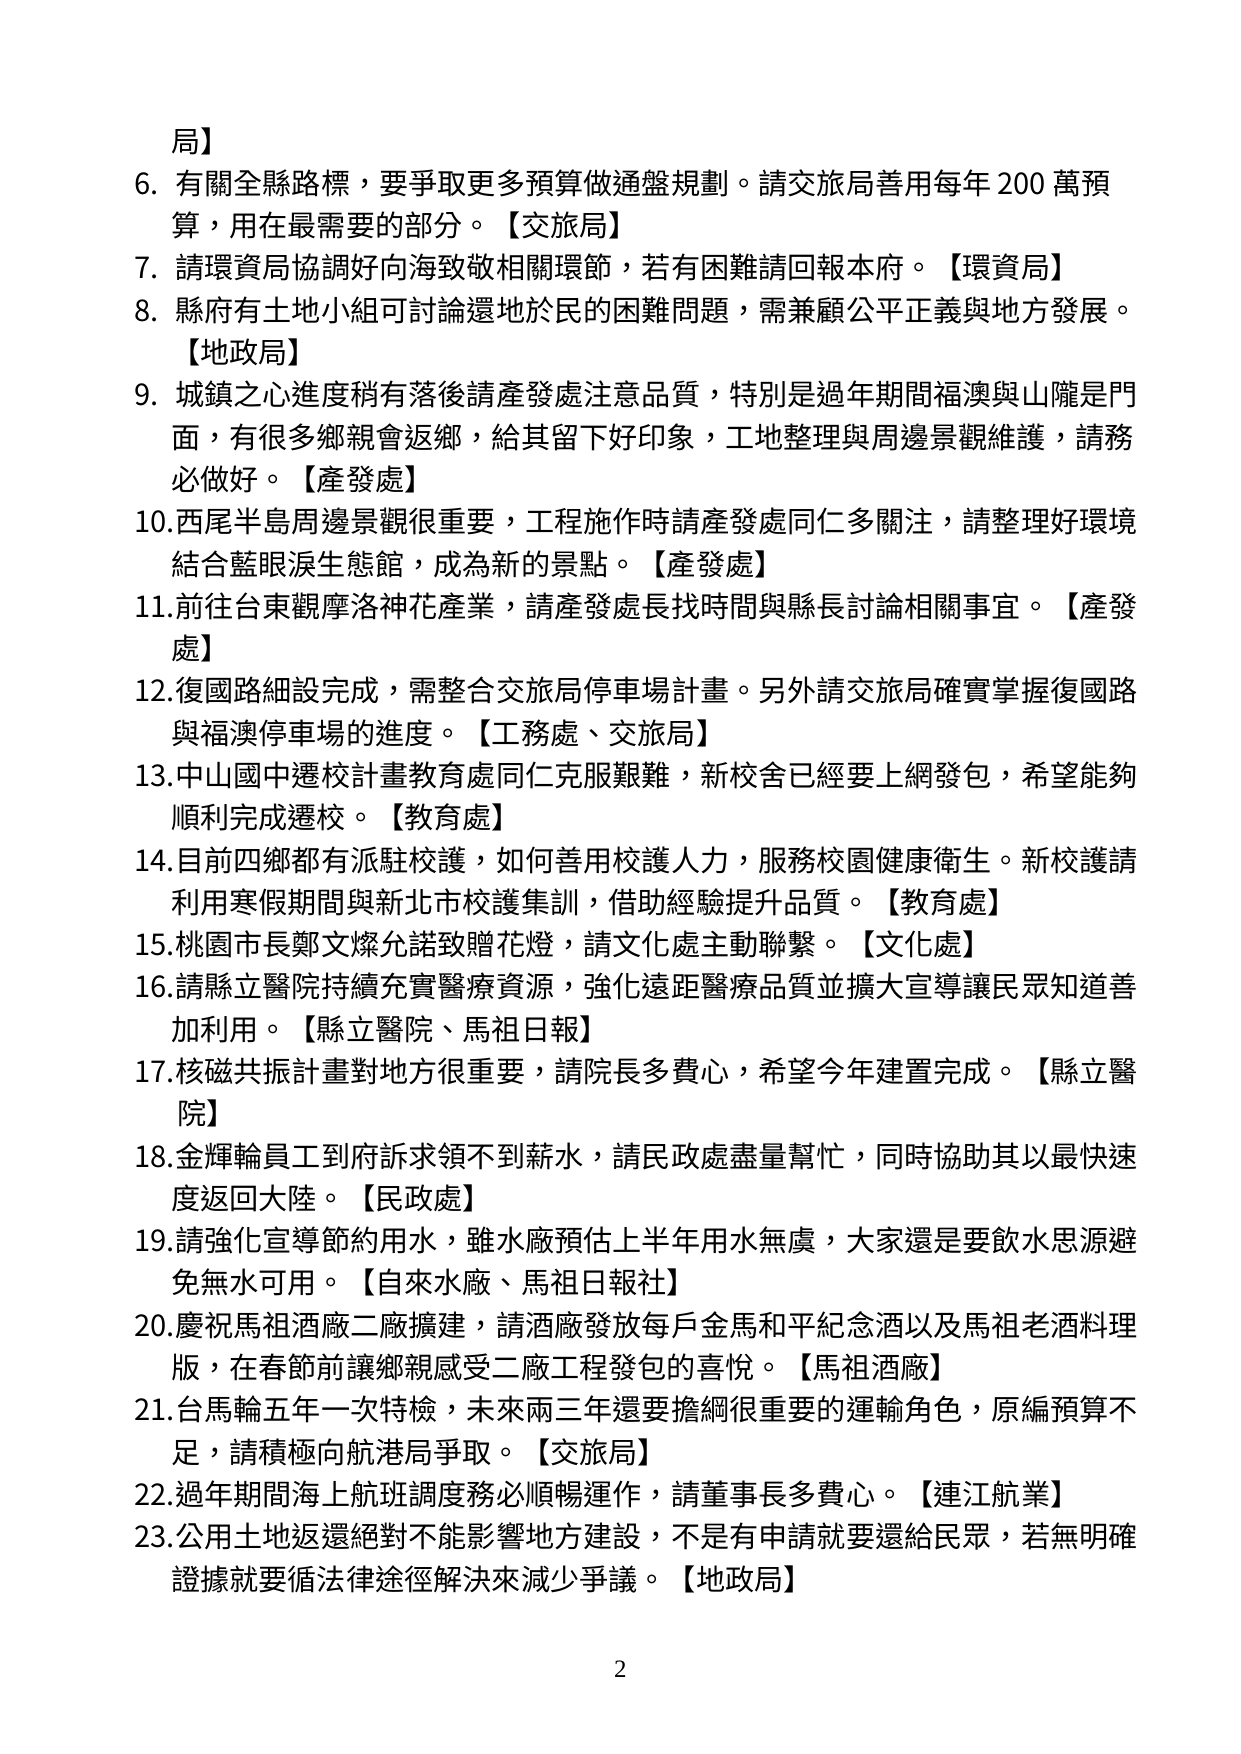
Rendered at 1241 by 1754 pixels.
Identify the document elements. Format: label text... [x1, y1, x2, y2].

list 請強化宣導節約用水，雖水廠預估上半年用水無虞，大家還是要飲水思源避 [134, 1218, 1165, 1260]
list 足，請積極向航港局爭取。【交旅局】 [138, 1429, 1165, 1471]
list 度返回大陸。【民政處】 [138, 1175, 1165, 1218]
list 縣府有土地小組可討論還地於民的困難問題，需兼顧公平正義與地方發展。 [134, 287, 1165, 329]
list 公用土地返還絕對不能影響地方建設，不是有申請就要還給民眾，若無明確 [134, 1514, 1165, 1556]
list 城鎮之心進度稍有落後請產發處注意品質，特別是過年期間福澳與山隴是門 [134, 372, 1165, 414]
list 院】 [138, 1091, 1165, 1133]
list 桃園市長鄭文燦允諾致贈花燈，請文化處主動聯繫。【文化處】 [134, 922, 1165, 964]
list 免無水可用。【自來水廠、馬祖日報社】 [138, 1260, 1165, 1302]
list 金輝輪員工到府訴求領不到薪水，請民政處盡量幫忙，同時協助其以最快速 [134, 1133, 1165, 1175]
list 版，在春節前讓鄉親感受二廠工程發包的喜悅。【馬祖酒廠】 [138, 1344, 1165, 1387]
list 局】 [138, 118, 1165, 160]
list 處】 [138, 626, 1165, 668]
list 過年期間海上航班調度務必順暢運作，請董事長多費心。【連江航業】 [134, 1471, 1165, 1514]
list 算，用在最需要的部分。【交旅局】 [138, 203, 1165, 245]
list 結合藍眼淚生態館，成為新的景點。【產發處】 [138, 541, 1165, 583]
list 面，有很多鄉親會返鄉，給其留下好印象，工地整理與周邊景觀維護，請務 [138, 414, 1165, 456]
list 請環資局協調好向海致敬相關環節，若有困難請回報本府。【環資局】 [134, 245, 1165, 287]
list 【地政局】 [138, 329, 1165, 372]
list 加利用。【縣立醫院、馬祖日報】 [138, 1006, 1165, 1048]
list 與福澳停車場的進度。【工務處、交旅局】 [138, 710, 1165, 752]
list 前往台東觀摩洛神花產業，請產發處長找時間與縣長討論相關事宜。【產發 [134, 583, 1165, 626]
list 證據就要循法律途徑解決來減少爭議。【地政局】 [138, 1556, 1165, 1598]
list 核磁共振計畫對地方很重要，請院長多費心，希望今年建置完成。【縣立醫 [134, 1048, 1165, 1091]
list 有關全縣路標，要爭取更多預算做通盤規劃。請交旅局善用每年200萬預 [134, 160, 1165, 203]
list 台馬輪五年一次特檢，未來兩三年還要擔綱很重要的運輸角色，原編預算不 [134, 1387, 1165, 1429]
list 復國路細設完成，需整合交旅局停車場計畫。另外請交旅局確實掌握復國路 [134, 668, 1165, 710]
list 請縣立醫院持續充實醫療資源，強化遠距醫療品質並擴大宣導讓民眾知道善 [134, 964, 1165, 1006]
list 必做好。【產發處】 [138, 456, 1165, 499]
list 順利完成遷校。【教育處】 [138, 795, 1165, 837]
list 目前四鄉都有派駐校護，如何善用校護人力，服務校園健康衛生。新校護請 [134, 837, 1165, 879]
list 慶祝馬祖酒廠二廠擴建，請酒廠發放每戶金馬和平紀念酒以及馬祖老酒料理 [134, 1302, 1165, 1344]
list 利用寒假期間與新北市校護集訓，借助經驗提升品質。【教育處】 [138, 879, 1165, 922]
list 西尾半島周邊景觀很重要，工程施作時請產發處同仁多關注，請整理好環境 [134, 499, 1165, 541]
list 中山國中遷校計畫教育處同仁克服艱難，新校舍已經要上網發包，希望能夠 [134, 752, 1165, 795]
